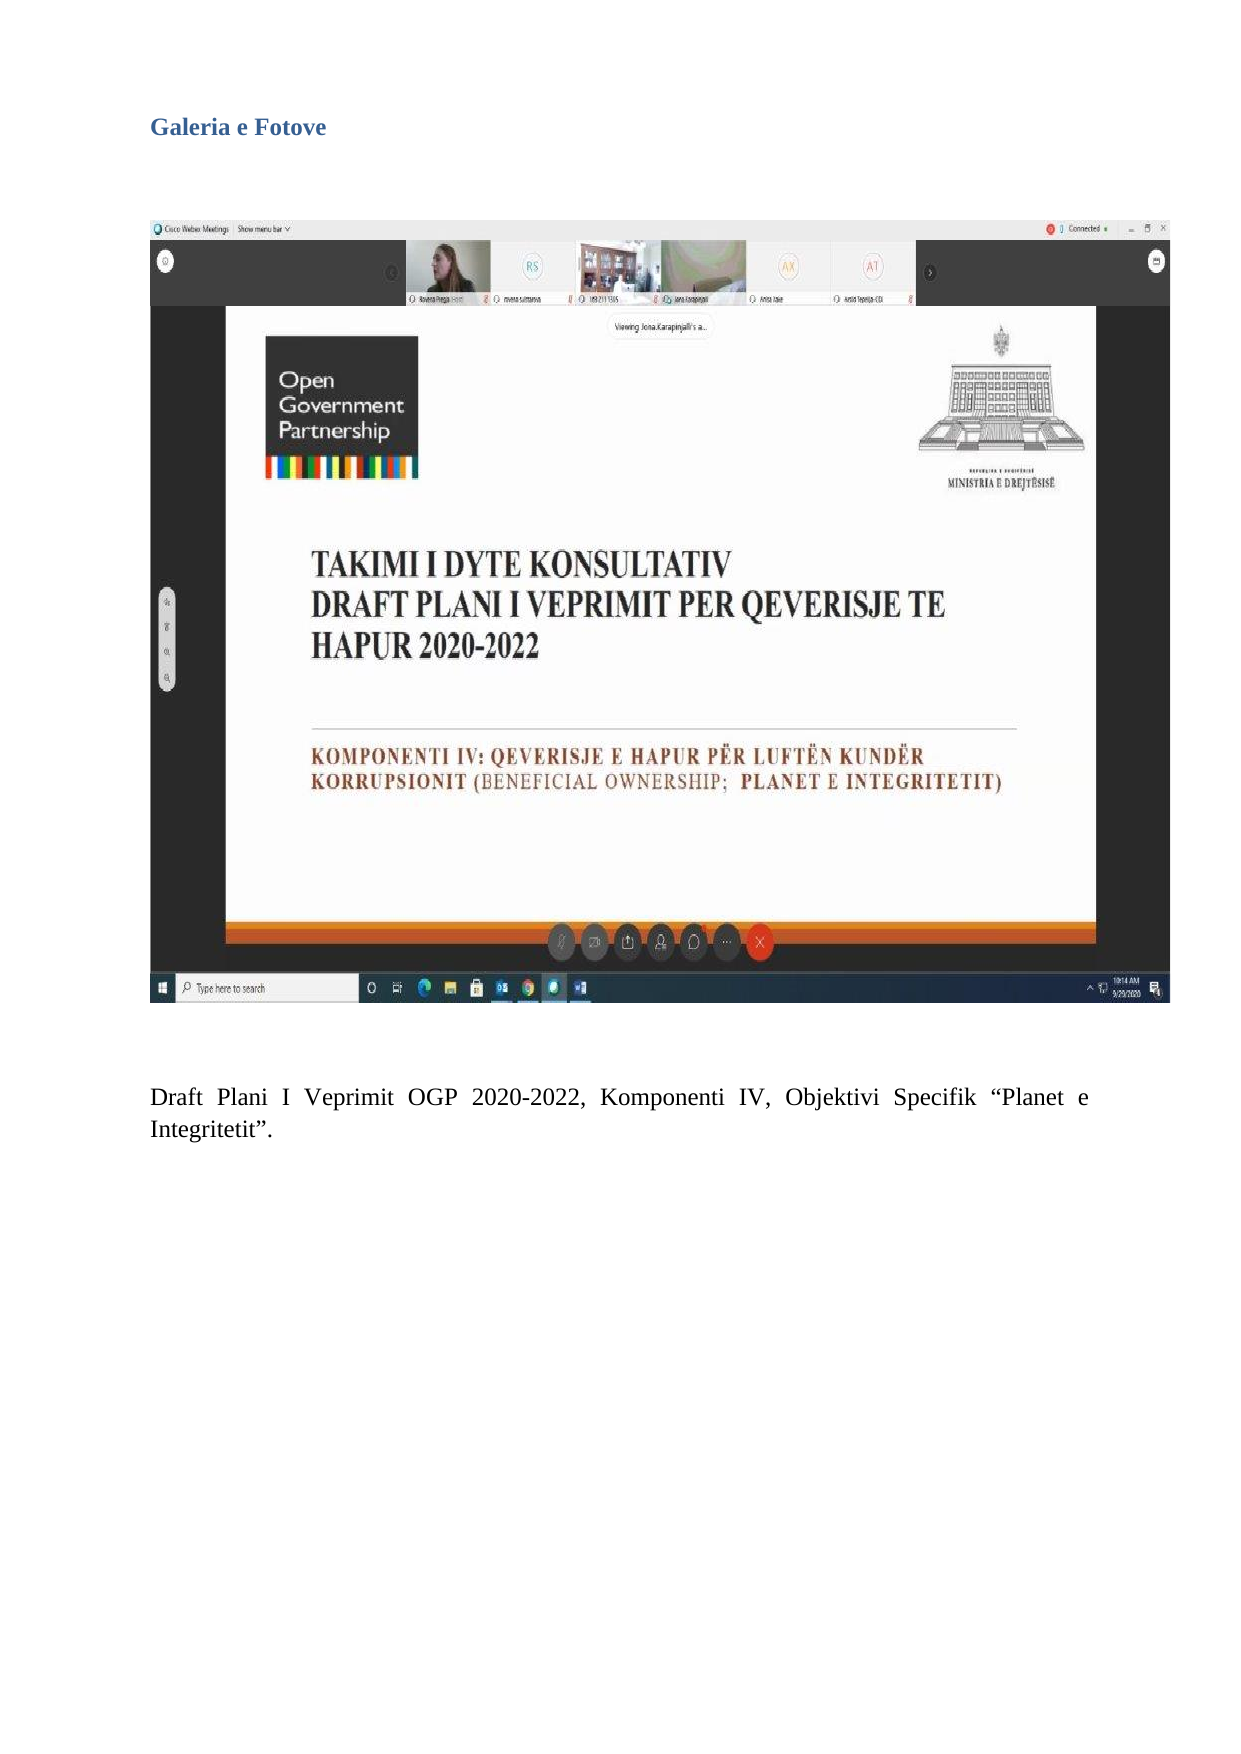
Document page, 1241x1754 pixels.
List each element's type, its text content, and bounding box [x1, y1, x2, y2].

text Galeria e Fotove [150, 112, 1090, 141]
picture [150, 220, 1171, 1003]
text Draft Plani I Veprimit OGP 2020-2022, Komponenti IV, Objektivi Specifik “Planet e Integritetit”. [150, 1082, 1090, 1143]
